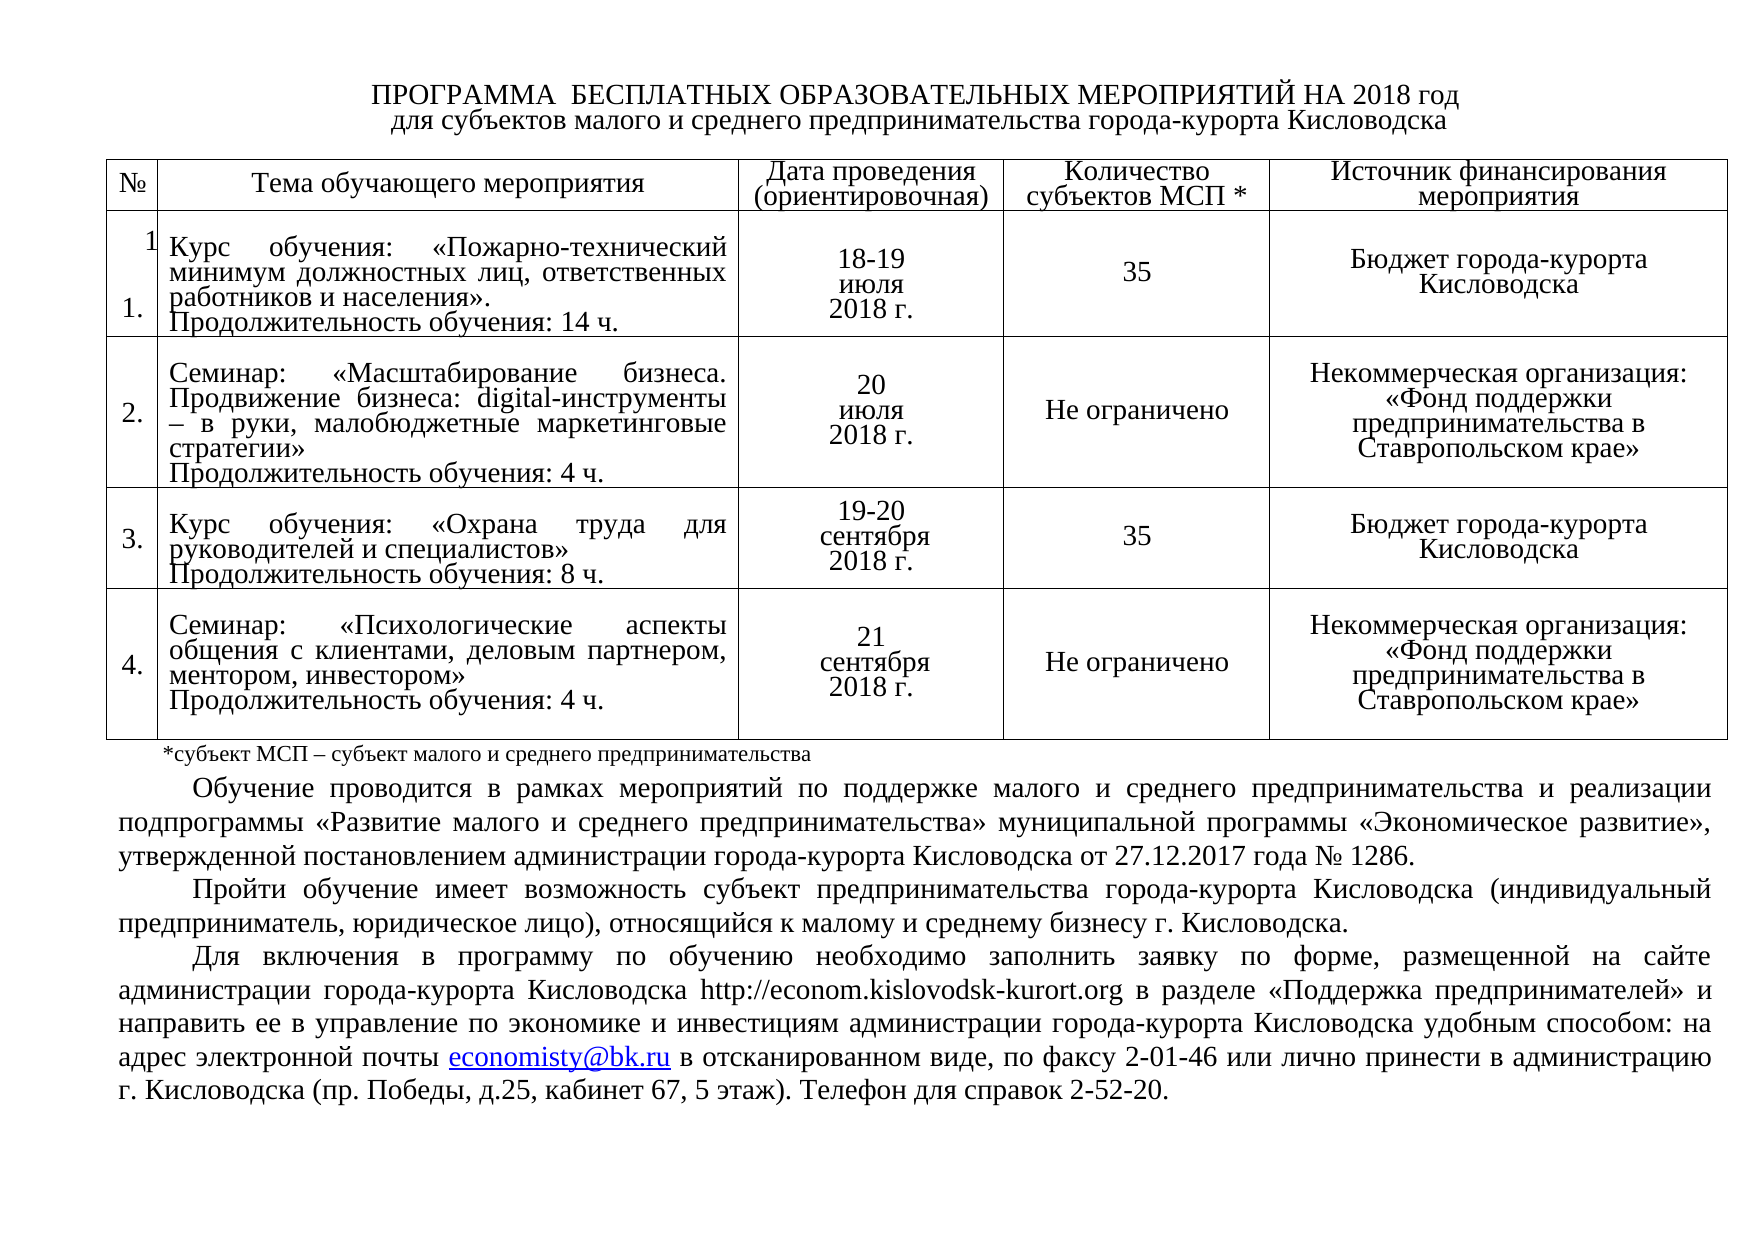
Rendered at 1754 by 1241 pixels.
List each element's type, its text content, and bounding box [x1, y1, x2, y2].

table_cell Курс обучения: «Охрана труда для руководителей и специалистов» Продолжительность обучения: 8 ч. [158, 488, 738, 588]
text Пройти обучение имеет возможность субъект предпринимательства города-курорта Кисловодска (индивидуальный предприниматель, юридическое лицо), относящийся к малому и среднему бизнесу г. Кисловодска. [118, 871, 1713, 938]
table_cell 21 сентября 2018 г. [739, 589, 1003, 739]
text ПРОГРАММА БЕСПЛАТНЫХ ОБРАЗОВАТЕЛЬНЫХ МЕРОПРИЯТИЙ НА 2018 год [118, 84, 1713, 109]
text Для включения в программу по обучению необходимо заполнить заявку по форме, размещенной на сайте администрации города-курорта Кисловодска http://econom.kislovodsk-kurort.org в разделе «Поддержка предпринимателей» и направить ее в управление по экономике и инвестициям администрации города-курорта Кисловодска удобным способом: на адрес электронной почты economisty@bk.ru в отсканированном виде, по факсу 2-01-46 или лично принести в администрацию г. Кисловодска (пр. Победы, д.25, кабинет 67, 5 этаж). Телефон для справок 2-52-20. [118, 938, 1713, 1106]
table_header Дата проведения (ориентировочная) [739, 160, 1003, 210]
table_cell 4. [107, 589, 157, 739]
text для субъектов малого и среднего предпринимательства города-курорта Кисловодска [118, 109, 1713, 134]
table_cell Бюджет города-курорта Кисловодска [1270, 211, 1727, 336]
table_cell 35 [1004, 211, 1269, 336]
table_header Количество субъектов МСП * [1004, 160, 1269, 210]
table_header Тема обучающего мероприятия [158, 160, 738, 210]
table_cell 3. [107, 488, 157, 588]
table_cell 18-19 июля 2018 г. [739, 211, 1003, 336]
table_header № [107, 160, 157, 210]
table_cell Не ограничено [1004, 337, 1269, 487]
table_cell Курс обучения: «Пожарно-технический минимум должностных лиц, ответственных работников и населения». Продолжительность обучения: 14 ч. [158, 211, 738, 336]
table_header Источник финансирования мероприятия [1270, 160, 1727, 210]
table_cell 19-20 сентября 2018 г. [739, 488, 1003, 588]
table_cell 20 июля 2018 г. [739, 337, 1003, 487]
table_cell Семинар: «Психологические аспекты общения с клиентами, деловым партнером, ментором, инвестором» Продолжительность обучения: 4 ч. [158, 589, 738, 739]
table_cell 35 [1004, 488, 1269, 588]
table_cell Не ограничено [1004, 589, 1269, 739]
list *субъект МСП – субъект малого и среднего предпринимательства [162, 740, 1713, 767]
table_cell 2. [107, 337, 157, 487]
text Обучение проводится в рамках мероприятий по поддержке малого и среднего предпринимательства и реализации подпрограммы «Развитие малого и среднего предпринимательства» муниципальной программы «Экономическое развитие», утвержденной постановлением администрации города-курорта Кисловодска от 27.12.2017 года № 1286. [118, 771, 1713, 871]
table_cell Некоммерческая организация: «Фонд поддержки предпринимательства в Ставропольском крае» [1270, 337, 1727, 487]
table_cell Некоммерческая организация: «Фонд поддержки предпринимательства в Ставропольском крае» [1270, 589, 1727, 739]
table_cell Семинар: «Масштабирование бизнеса. Продвижение бизнеса: digital-инструменты – в руки, малобюджетные маркетинговые стратегии» Продолжительность обучения: 4 ч. [158, 337, 738, 487]
table_cell Бюджет города-курорта Кисловодска [1270, 488, 1727, 588]
table_cell 1 1. [107, 211, 157, 336]
